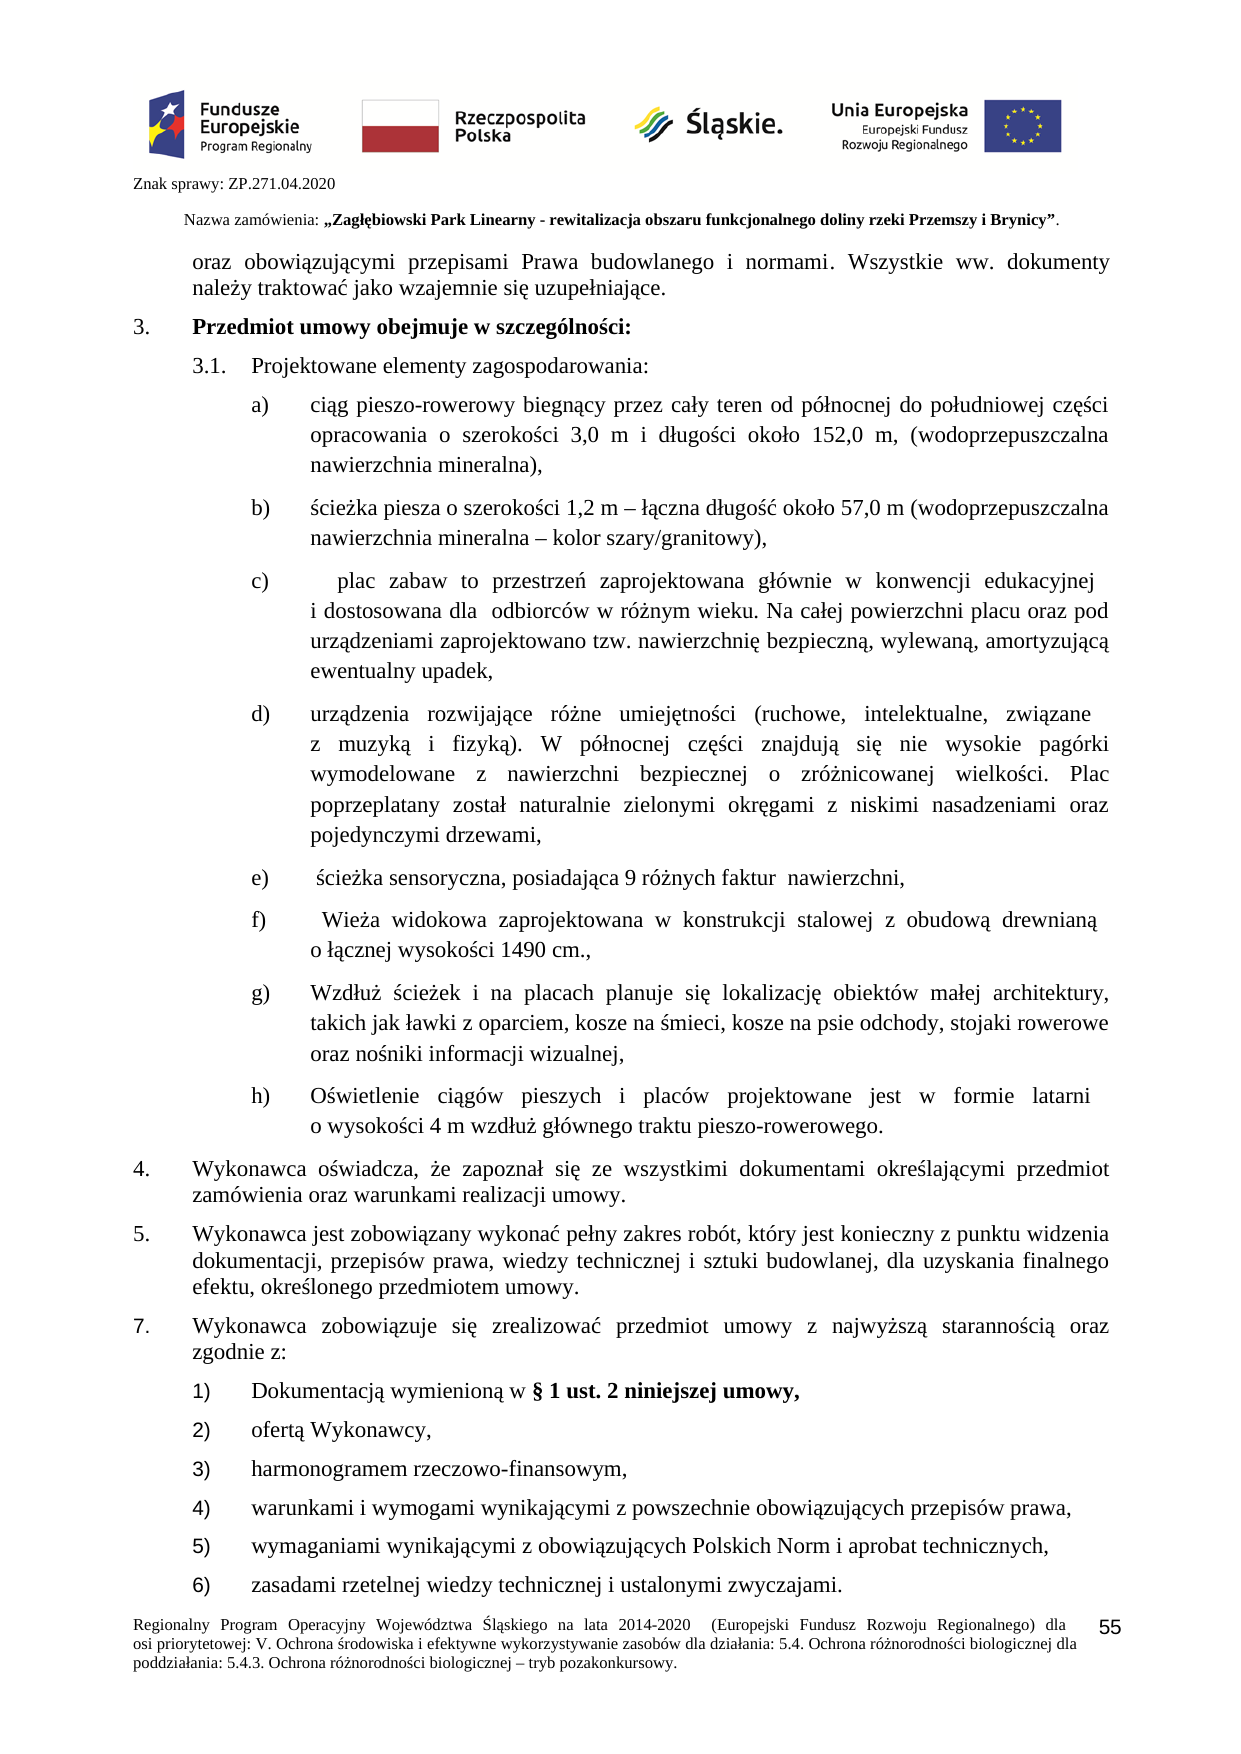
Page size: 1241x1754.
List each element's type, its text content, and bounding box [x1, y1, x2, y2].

list Dokumentacją wymienioną w § 1 ust. 2 niniejszej umowy, [192, 1377, 1110, 1403]
text oraz obowiązującymi przepisami Prawa budowlanego i normami. Wszystkie ww. dokumenty należy traktować jako wzajemnie się uzupełniające. [192, 248, 1110, 300]
list ścieżka piesza o szerokości 1,2 m – łączna długość około 57,0 m (wodoprzepuszczalna nawierzchnia mineralna – kolor szary/granitowy), [251, 494, 1110, 550]
list Wykonawca zobowiązuje się zrealizować przedmiot umowy z najwyższą starannością oraz zgodnie z: [133, 1312, 1110, 1365]
list warunkami i wymogami wynikającymi z powszechnie obowiązujących przepisów prawa, [192, 1494, 1110, 1520]
list Oświetlenie ciągów pieszych i placów projektowane jest w formie latarni o wysokości 4 m wzdłuż głównego traktu pieszo-rowerowego. [251, 1082, 1110, 1139]
list urządzenia rozwijające różne umiejętności (ruchowe, intelektualne, związane z muzyką i fizyką). W północnej części znajdują się nie wysokie pagórki wymodelowane z nawierzchni bezpiecznej o zróżnicowanej wielkości. Plac poprzeplatany został naturalnie zielonymi okręgami z niskimi nasadzeniami oraz pojedynczymi drzewami, [251, 700, 1110, 847]
picture [132, 72, 1078, 174]
list zasadami rzetelnej wiedzy technicznej i ustalonymi zwyczajami. [192, 1571, 1110, 1598]
list Wieża widokowa zaprojektowana w konstrukcji stalowej z obudową drewnianą o łącznej wysokości 1490 cm., [251, 906, 1110, 963]
list harmonogramem rzeczowo-finansowym, [192, 1455, 1110, 1481]
list Przedmiot umowy obejmuje w szczególności: [133, 313, 1110, 339]
list Wykonawca oświadcza, że zapoznał się ze wszystkimi dokumentami określającymi przedmiot zamówienia oraz warunkami realizacji umowy. [133, 1155, 1110, 1208]
list ścieżka sensoryczna, posiadająca 9 różnych faktur nawierzchni, [251, 863, 1110, 890]
list Wzdłuż ścieżek i na placach planuje się lokalizację obiektów małej architektury, takich jak ławki z oparciem, kosze na śmieci, kosze na psie odchody, stojaki rowerowe oraz nośniki informacji wizualnej, [251, 979, 1110, 1066]
list wymaganiami wynikającymi z obowiązujących Polskich Norm i aprobat technicznych, [192, 1533, 1110, 1559]
list plac zabaw to przestrzeń zaprojektowana głównie w konwencji edukacyjnej i dostosowana dla odbiorców w różnym wieku. Na całej powierzchni placu oraz pod urządzeniami zaprojektowano tzw. nawierzchnię bezpieczną, wylewaną, amortyzującą ewentualny upadek, [251, 567, 1110, 684]
list ofertą Wykonawcy, [192, 1416, 1110, 1442]
list ciąg pieszo-rowerowy biegnący przez cały teren od północnej do południowej części opracowania o szerokości 3,0 m i długości około 152,0 m, (wodoprzepuszczalna nawierzchnia mineralna), [251, 391, 1110, 477]
list Wykonawca jest zobowiązany wykonać pełny zakres robót, który jest konieczny z punktu widzenia dokumentacji, przepisów prawa, wiedzy technicznej i sztuki budowlanej, dla uzyskania finalnego efektu, określonego przedmiotem umowy. [133, 1220, 1110, 1299]
list Projektowane elementy zagospodarowania: [192, 352, 1110, 378]
